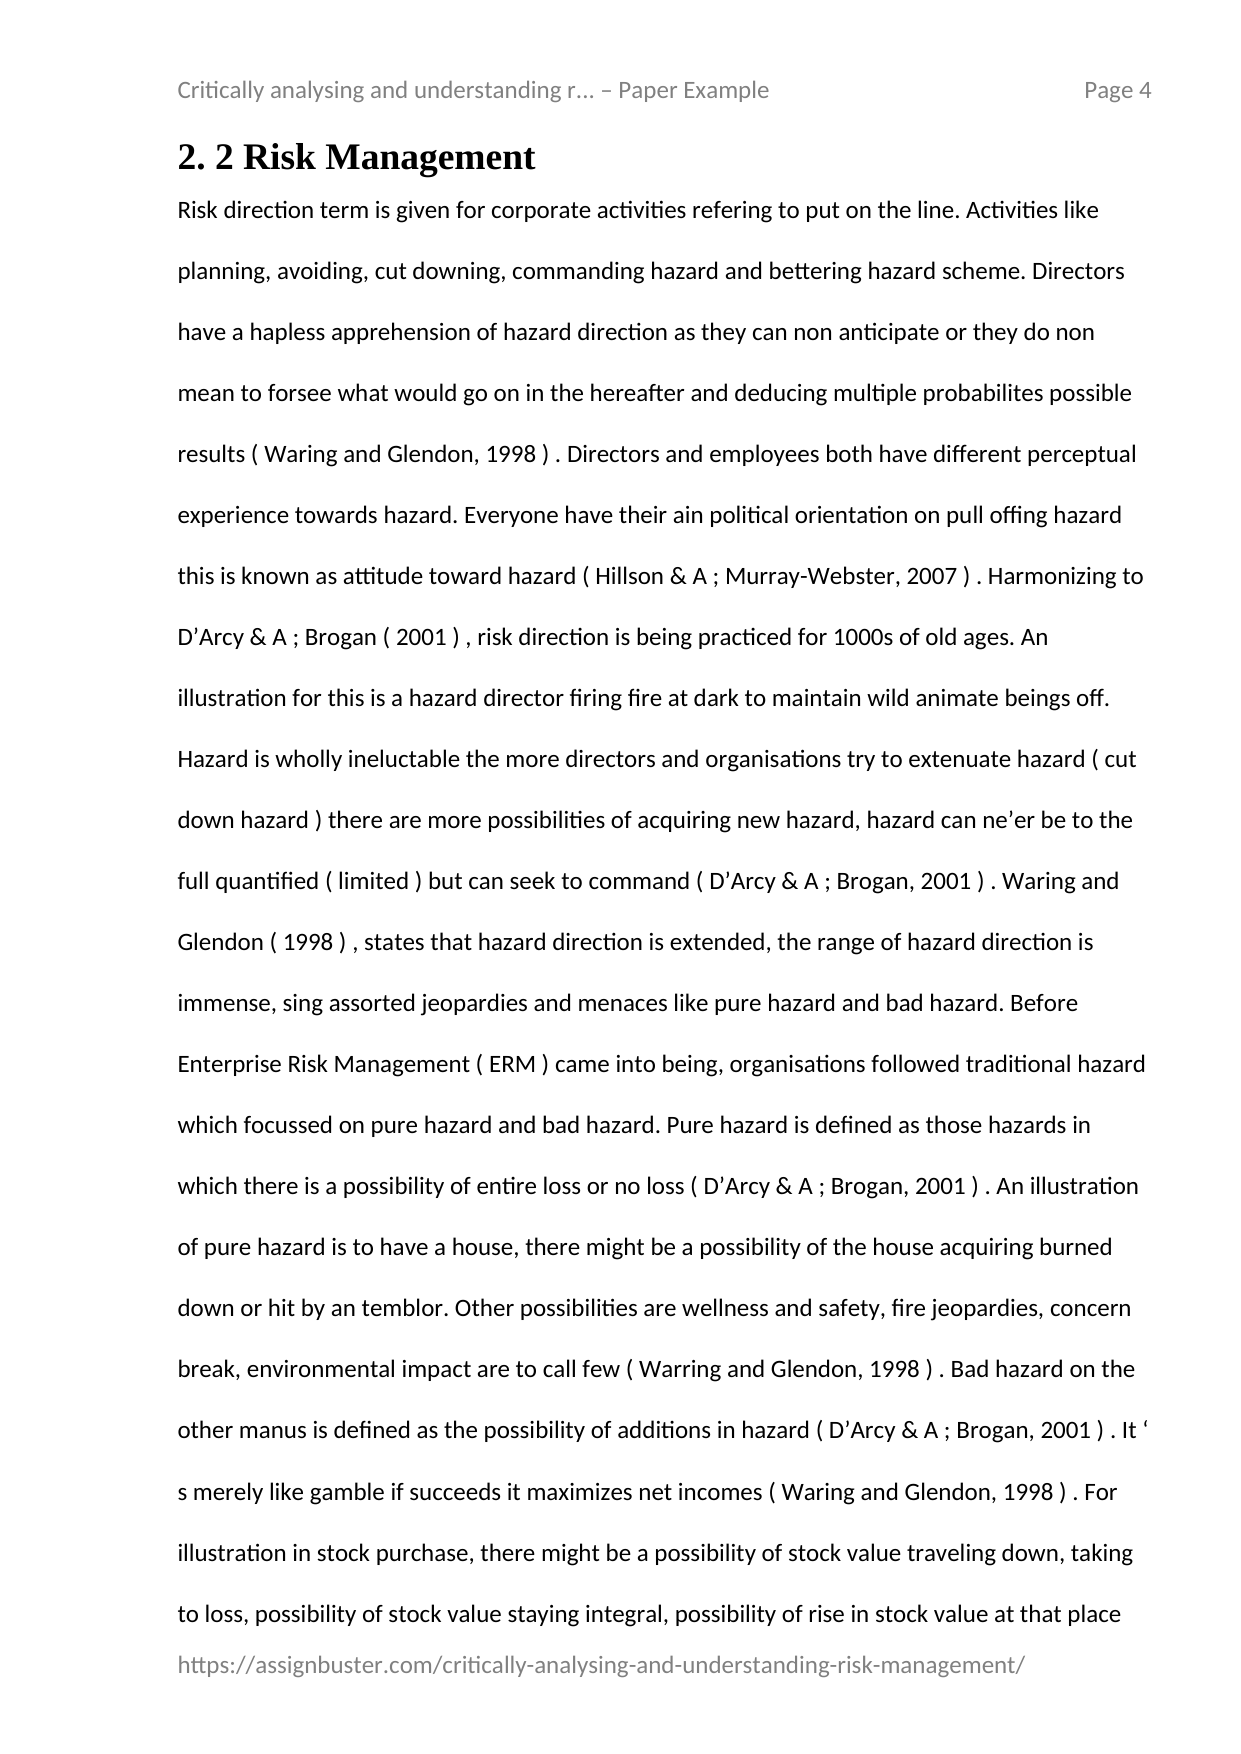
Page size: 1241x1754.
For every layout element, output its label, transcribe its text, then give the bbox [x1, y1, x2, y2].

subtitle 2. 2 Risk Management [177, 135, 1152, 178]
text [177, 194, 1152, 1628]
